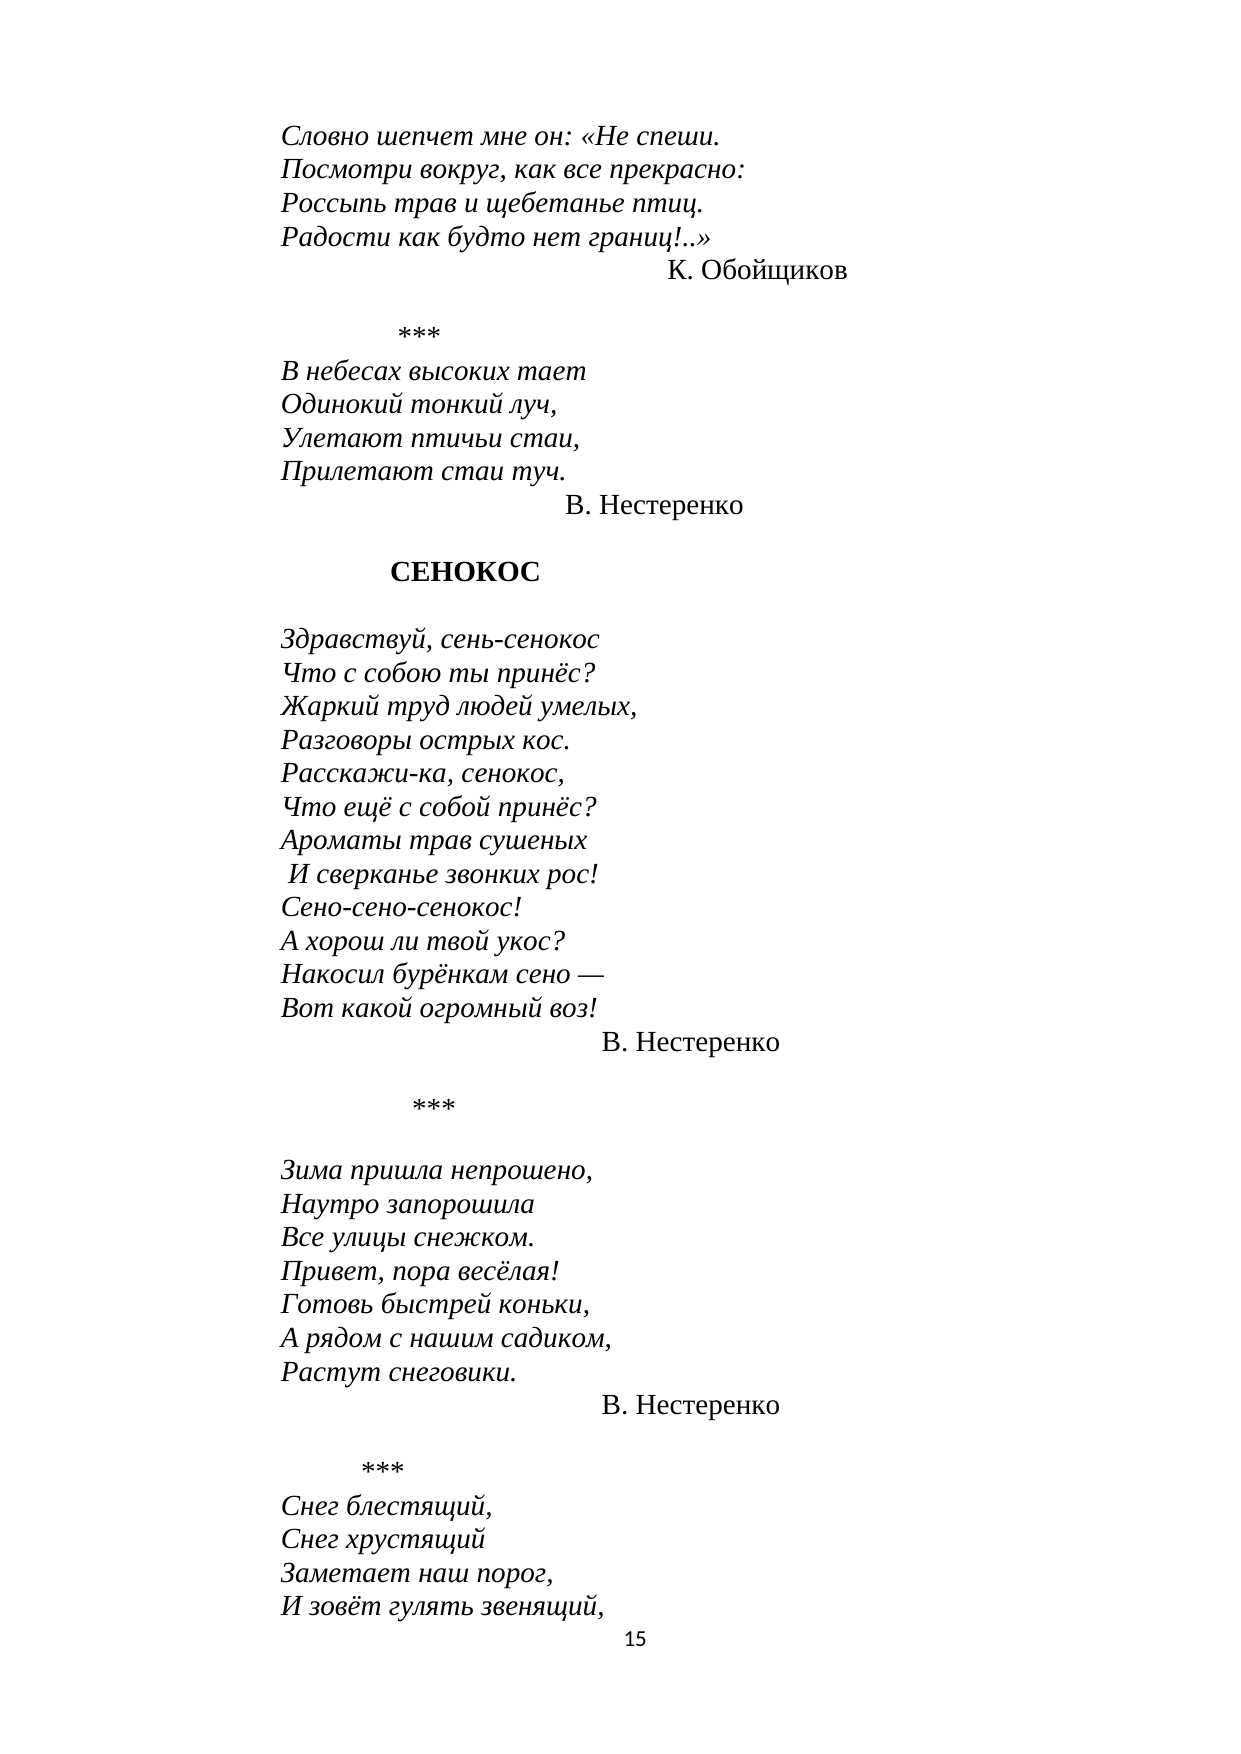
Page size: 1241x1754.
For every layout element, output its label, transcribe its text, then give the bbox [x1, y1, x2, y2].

text СЕНОКОС [281, 554, 1152, 588]
text А рядом с нашим садиком, [281, 1320, 1152, 1354]
text Ароматы трав сушеных [281, 822, 1152, 856]
text В. Нестеренко [281, 487, 1152, 521]
text Снег блестящий, [281, 1488, 1152, 1521]
text Улетают птичьи стаи, [281, 420, 1152, 453]
text Одинокий тонкий луч, [281, 386, 1152, 420]
text Что ещё с собой принёс? [281, 789, 1152, 822]
text Готовь быстрей коньки, [281, 1287, 1152, 1320]
text Словно шепчет мне он: «Не спеши. [281, 118, 1152, 152]
text Привет, пора весёлая! [281, 1253, 1152, 1287]
text Вот какой огромный воз! [281, 990, 1152, 1024]
text Все улицы снежком. [281, 1219, 1152, 1253]
text Расскажи-ка, сенокос, [281, 755, 1152, 789]
text Снег хрустящий [281, 1521, 1152, 1555]
text Радости как будто нет границ!..» [281, 219, 1152, 252]
text Россыпь трав и щебетанье птиц. [281, 185, 1152, 219]
text *** [281, 1454, 1152, 1488]
text Сено-сено-сенокос! [281, 889, 1152, 923]
text Жаркий труд людей умелых, [281, 688, 1152, 722]
text И зовёт гулять звенящий, [281, 1588, 1152, 1622]
text А хорош ли твой укос? [281, 923, 1152, 957]
text *** [281, 319, 1152, 353]
text Разговоры острых кос. [281, 722, 1152, 755]
text Что с собою ты принёс? [281, 655, 1152, 688]
text К. Обойщиков [281, 252, 1152, 286]
text Здравствуй, сень-сенокос [281, 621, 1152, 655]
text Зима пришла непрошено, [281, 1152, 1152, 1186]
text Прилетают стаи туч. [281, 453, 1152, 487]
text Заметает наш порог, [281, 1555, 1152, 1588]
text *** [281, 1091, 1152, 1124]
text В. Нестеренко [281, 1387, 1152, 1421]
text И сверканье звонких рос! [281, 856, 1152, 889]
text В. Нестеренко [281, 1024, 1152, 1057]
text Наутро запорошила [281, 1186, 1152, 1219]
text Посмотри вокруг, как все прекрасно: [281, 152, 1152, 185]
text В небесах высоких тает [281, 353, 1152, 386]
text Растут снеговики. [281, 1354, 1152, 1387]
text Накосил бурёнкам сено — [281, 957, 1152, 990]
